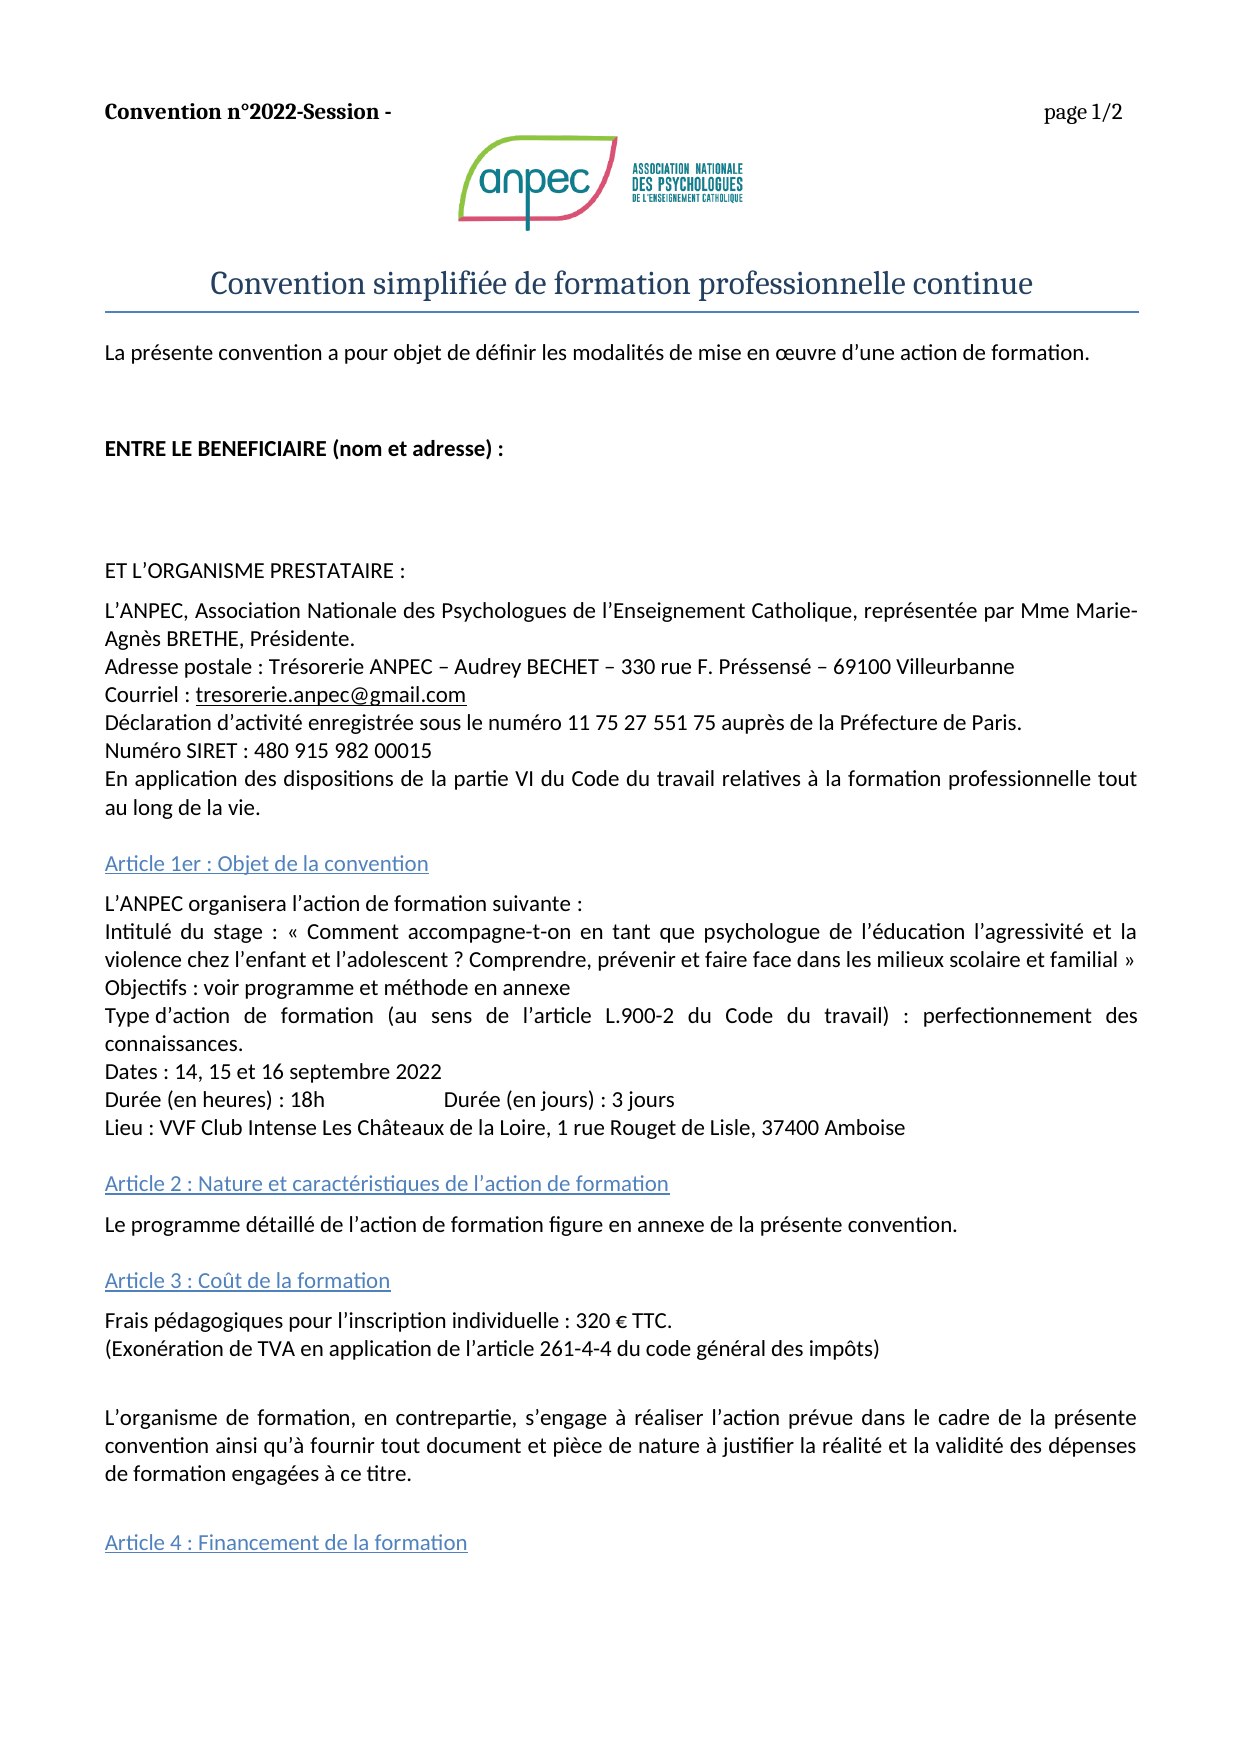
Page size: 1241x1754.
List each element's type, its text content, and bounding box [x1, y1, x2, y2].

text L’ANPEC, Association Nationale des Psychologues de l’Enseignement Catholique, représentée par Mme Marie-Agnès BRETHE, Présidente. [104, 596, 1139, 652]
text Dates : 14, 15 et 16 septembre 2022 [104, 1057, 1139, 1085]
text Numéro SIRET : 480 915 982 00015 [104, 737, 1139, 764]
text Frais pédagogiques pour l’inscription individuelle : 320 € TTC. [104, 1306, 1139, 1334]
text Adresse postale : Trésorerie ANPEC – Audrey BECHET – 330 rue F. Préssensé – 69100 Villeurbanne [104, 652, 1139, 681]
picture [443, 125, 763, 232]
text Article 2 : Nature et caractéristiques de l’action de formation [104, 1169, 1139, 1197]
text Durée (en heures) : 18h Durée (en jours) : 3 jours [104, 1085, 1139, 1113]
text Déclaration d’activité enregistrée sous le numéro 11 75 27 551 75 auprès de la Préfecture de Paris. [104, 708, 1139, 737]
text (Exonération de TVA en application de l’article 261-4-4 du code général des impôts) [104, 1334, 1139, 1362]
text L’organisme de formation, en contrepartie, s’engage à réaliser l’action prévue dans le cadre de la présente convention ainsi qu’à fournir tout document et pièce de nature à justifier la réalité et la validité des dépenses de formation engagées à ce titre. [104, 1403, 1139, 1487]
text En application des dispositions de la partie VI du Code du travail relatives à la formation professionnelle tout au long de la vie. [104, 764, 1139, 821]
text Type d’action de formation (au sens de l’article L.900-2 du Code du travail) : perfectionnement des connaissances. [104, 1001, 1139, 1057]
text Le programme détaillé de l’action de formation figure en annexe de la présente convention. [104, 1210, 1139, 1238]
text Lieu : VVF Club Intense Les Châteaux de la Loire, 1 rue Rouget de Lisle, 37400 Amboise [104, 1113, 1139, 1141]
text Objectifs : voir programme et méthode en annexe [104, 973, 1139, 1001]
text ENTRE LE BENEFICIAIRE (nom et adresse) : [104, 434, 1139, 462]
text L’ANPEC organisera l’action de formation suivante : [104, 889, 1139, 917]
text Intitulé du stage : « Comment accompagne-t-on en tant que psychologue de l’éducation l’agressivité et la violence chez l’enfant et l’adolescent ? Comprendre, prévenir et faire face dans les milieux scolaire et familial » [104, 917, 1139, 973]
text ET L’ORGANISME PRESTATAIRE : [104, 556, 1139, 584]
text Convention simplifiée de formation professionnelle continue [104, 264, 1139, 313]
text Courriel : tresorerie.anpec@gmail.com [104, 681, 1139, 708]
text Convention n°2022-Session - page 1/2 [104, 99, 1139, 238]
text Article 1er : Objet de la convention [104, 849, 1139, 877]
text Article 3 : Coût de la formation [104, 1266, 1139, 1294]
text Article 4 : Financement de la formation [104, 1528, 1139, 1556]
text La présente convention a pour objet de définir les modalités de mise en œuvre d’une action de formation. [104, 338, 1139, 366]
